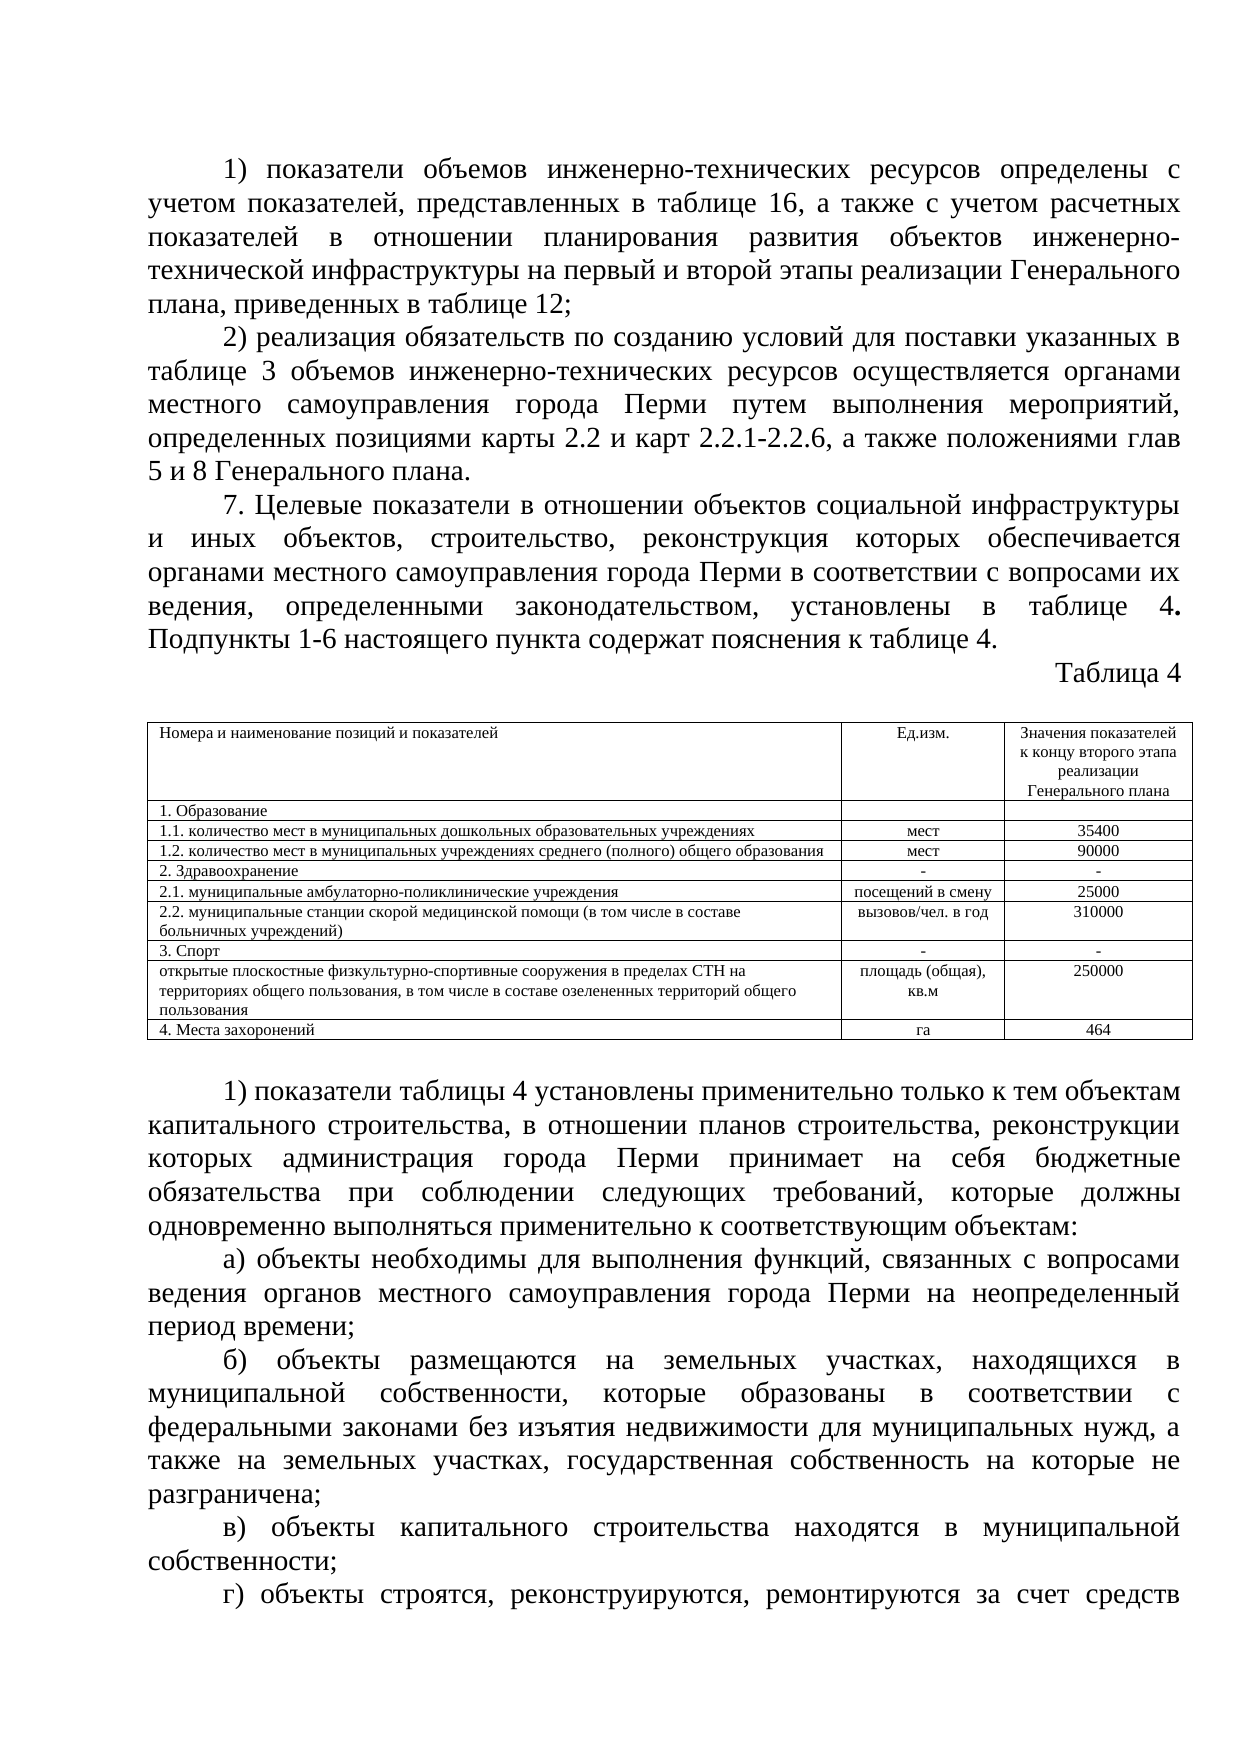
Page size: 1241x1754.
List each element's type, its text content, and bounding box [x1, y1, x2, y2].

text 1) показатели таблицы 4 установлены применительно только к тем объектам капитального строительства, в отношении планов строительства, реконструкции которых администрация города Перми принимает на себя бюджетные обязательства при соблюдении следующих требований, которые должны одновременно выполняться применительно к соответствующим объектам: [148, 1073, 1181, 1241]
table_cell 1. Образование [148, 801, 841, 820]
table_cell 1.1. количество мест в муниципальных дошкольных образовательных учреждениях [148, 821, 841, 840]
table_cell 1.2. количество мест в муниципальных учреждениях среднего (полного) общего образования [148, 841, 841, 860]
text 2) реализация обязательств по созданию условий для поставки указанных в таблице 3 объемов инженерно-технических ресурсов осуществляется органами местного самоуправления города Перми путем выполнения мероприятий, определенных позициями карты 2.2 и карт 2.2.1-2.2.6, а также положениями глав 5 и 8 Генерального плана. [148, 319, 1181, 487]
table_cell 35400 [1005, 821, 1192, 840]
table_cell площадь (общая), кв.м [842, 961, 1004, 1019]
table_cell мест [842, 821, 1004, 840]
table_cell 25000 [1005, 881, 1192, 901]
table_header Значения показателей к концу второго этапа реализации Генерального плана [1005, 723, 1192, 799]
text Таблица 4 [148, 655, 1181, 688]
table_cell - [1005, 941, 1192, 960]
table_header Номера и наименование позиций и показателей [148, 723, 841, 799]
table_cell 90000 [1005, 841, 1192, 860]
table_header Ед.изм. [842, 723, 1004, 799]
text б) объекты размещаются на земельных участках, находящихся в муниципальной собственности, которые образованы в соответствии с федеральными законами без изъятия недвижимости для муниципальных нужд, а также на земельных участках, государственная собственность на которые не разграничена; [148, 1342, 1181, 1509]
text в) объекты капитального строительства находятся в муниципальной собственности; [148, 1509, 1181, 1577]
text 1) показатели объемов инженерно-технических ресурсов определены с учетом показателей, представленных в таблице 16, а также с учетом расчетных показателей в отношении планирования развития объектов инженерно-технической инфраструктуры на первый и второй этапы реализации Генерального плана, приведенных в таблице 12; [148, 152, 1181, 319]
table_cell вызовов/чел. в год [842, 902, 1004, 940]
table_cell мест [842, 841, 1004, 860]
text а) объекты необходимы для выполнения функций, связанных с вопросами ведения органов местного самоуправления города Перми на неопределенный период времени; [148, 1241, 1181, 1342]
table_cell - [842, 941, 1004, 960]
table_cell [842, 801, 1004, 820]
table_cell - [842, 861, 1004, 880]
table_cell 310000 [1005, 902, 1192, 940]
table_cell га [842, 1020, 1004, 1039]
table_cell открытые плоскостные физкультурно-спортивные сооружения в пределах СТН на территориях общего пользования, в том числе в составе озелененных территорий общего пользования [148, 961, 841, 1019]
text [148, 1577, 1181, 1610]
table_cell 3. Спорт [148, 941, 841, 960]
table_cell 250000 [1005, 961, 1192, 1019]
table_cell 464 [1005, 1020, 1192, 1039]
table_cell посещений в смену [842, 881, 1004, 901]
table_cell - [1005, 861, 1192, 880]
table_cell 2.1. муниципальные амбулаторно-поликлинические учреждения [148, 881, 841, 901]
table_cell [1005, 801, 1192, 820]
table_cell 4. Места захоронений [148, 1020, 841, 1039]
table_cell 2. Здравоохранение [148, 861, 841, 880]
text 7. Целевые показатели в отношении объектов социальной инфраструктуры и иных объектов, строительство, реконструкция которых обеспечивается органами местного самоуправления города Перми в соответствии с вопросами их ведения, определенными законодательством, установлены в таблице 4. Подпункты 1-6 настоящего пункта содержат пояснения к таблице 4. [148, 487, 1181, 655]
table_cell 2.2. муниципальные станции скорой медицинской помощи (в том числе в составе больничных учреждений) [148, 902, 841, 940]
